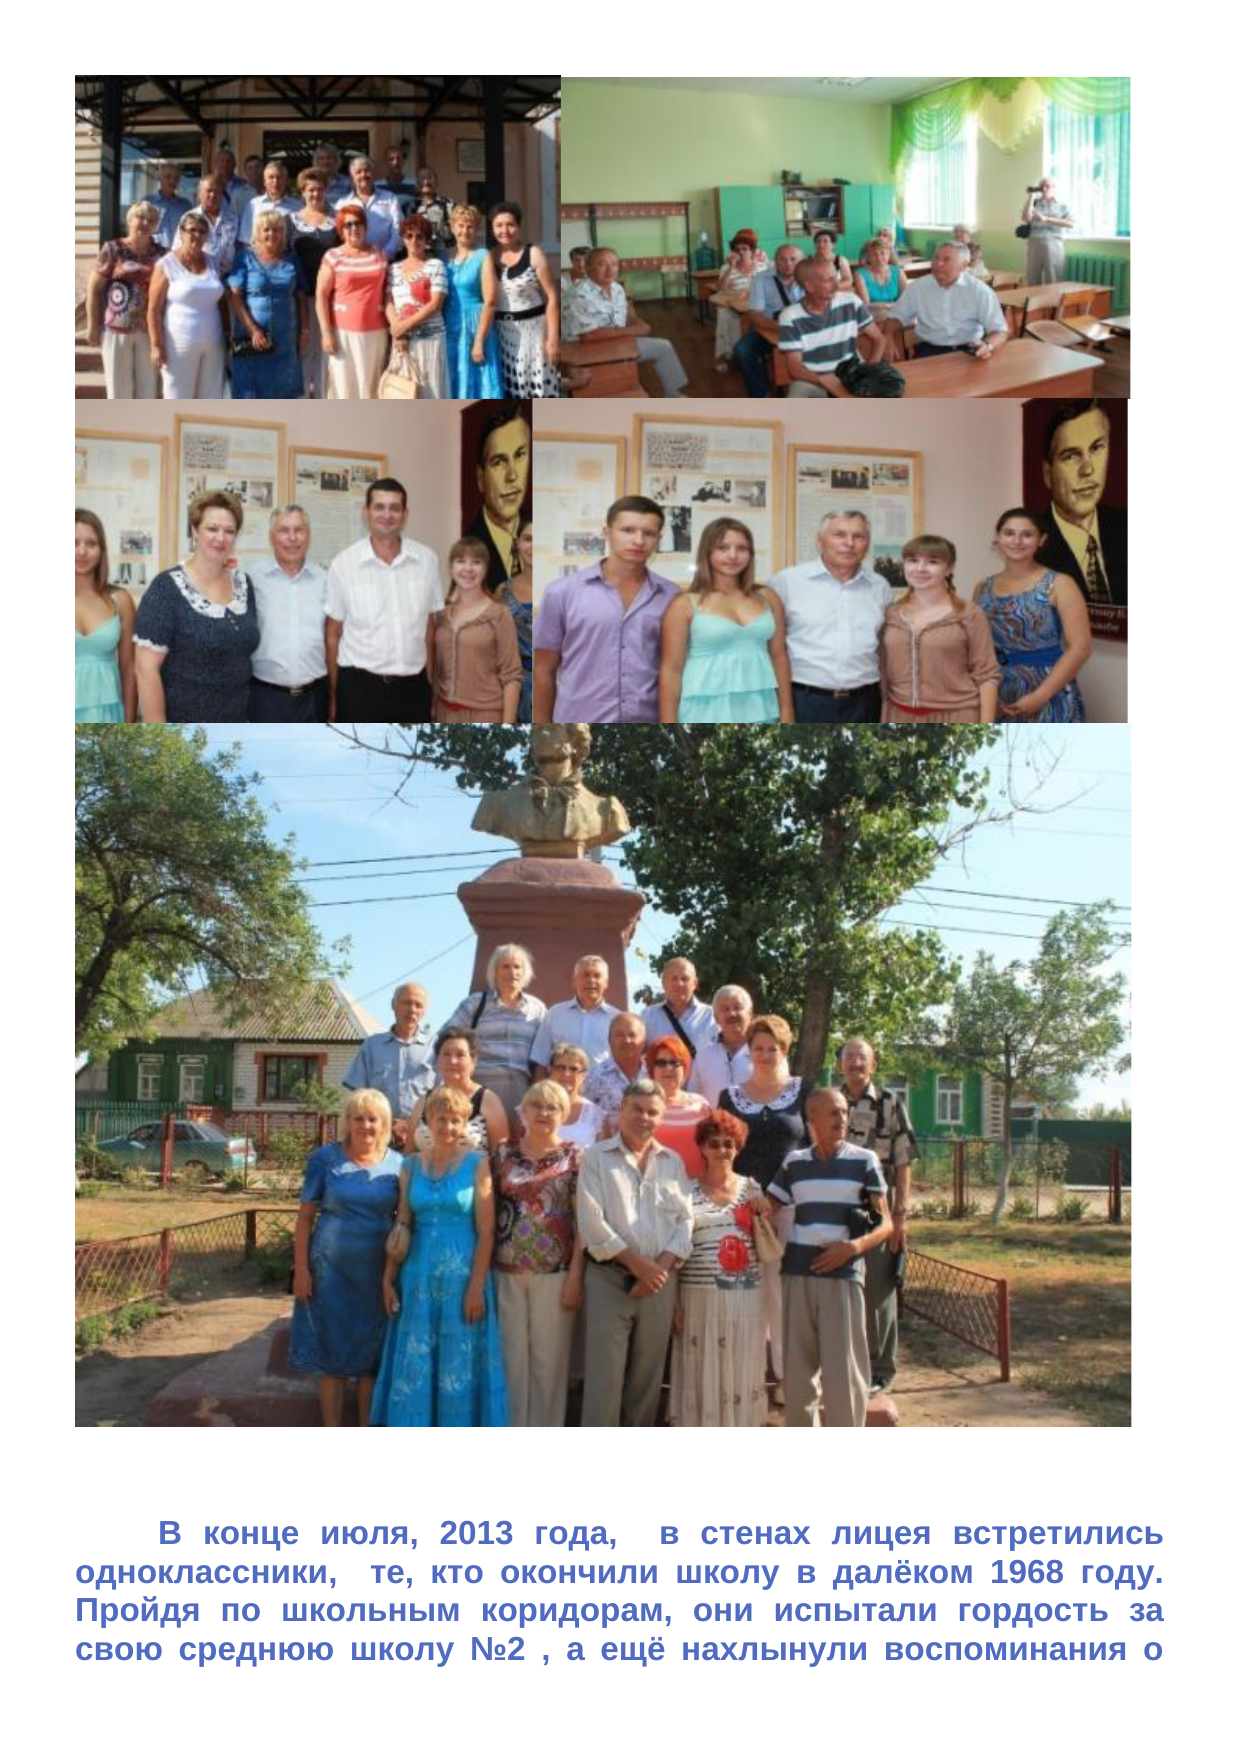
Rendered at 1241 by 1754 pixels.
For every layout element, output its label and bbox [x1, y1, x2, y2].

text [75, 1513, 1165, 1667]
picture [75, 75, 1132, 1427]
